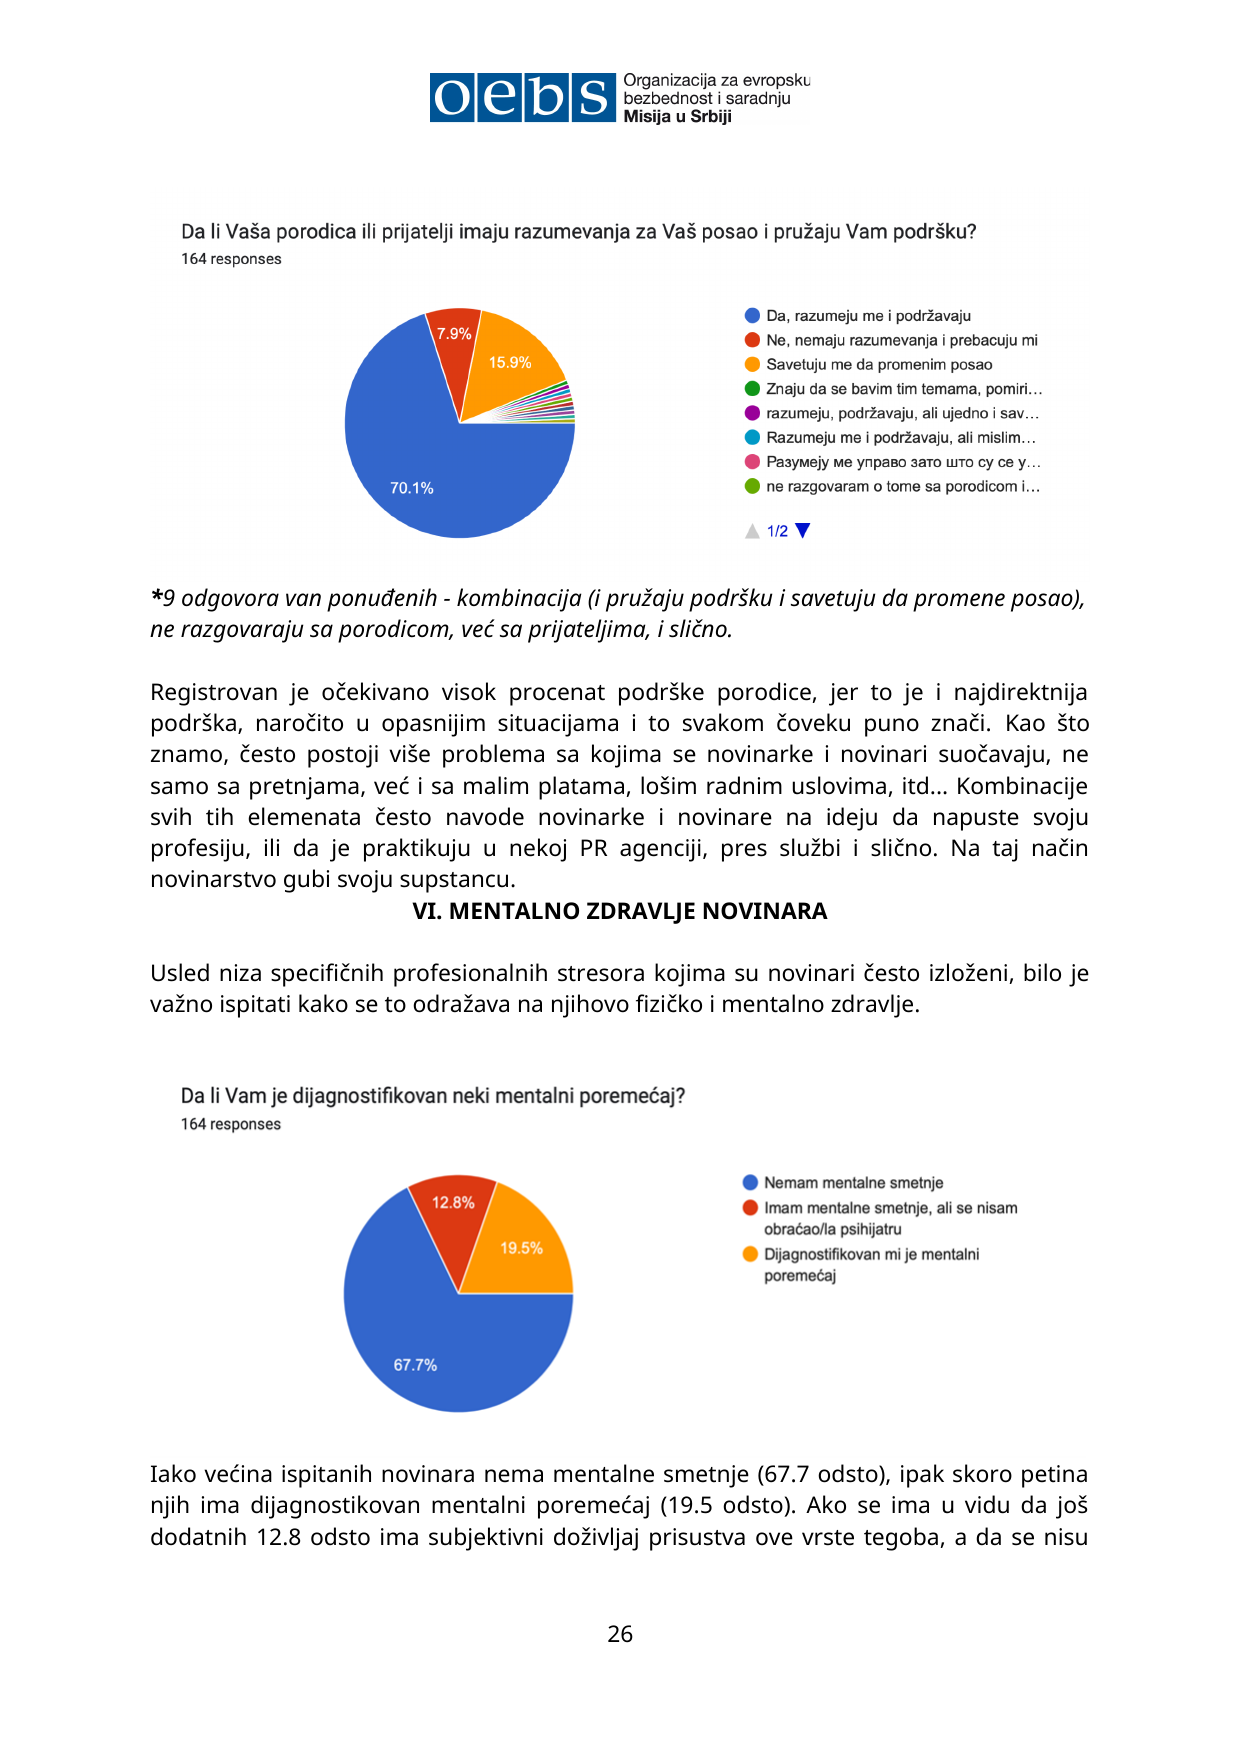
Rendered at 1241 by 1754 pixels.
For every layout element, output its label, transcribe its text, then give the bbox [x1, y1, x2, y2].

text *9 odgovora van ponuđenih - kombinacija (i pružaju podršku i savetuju da promene posao), ne razgovaraju sa porodicom, već sa prijateljima, i slično. [150, 582, 1090, 644]
picture [150, 1050, 1087, 1458]
text VI. MENTALNO ZDRAVLJE NOVINARA [150, 894, 1090, 926]
text Usled niza specifičnih profesionalnih stresora kojima su novinari često izloženi, bilo je važno ispitati kako se to odražava na njihovo fizičko i mentalno zdravlje. [150, 957, 1090, 1019]
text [150, 1458, 1090, 1552]
picture [430, 73, 811, 125]
picture [150, 187, 1090, 582]
text Registrovan je očekivano visok procenat podrške porodice, jer to je i najdirektnija podrška, naročito u opasnijim situacijama i to svakom čoveku puno znači. Kao što znamo, često postoji više problema sa kojima se novinarke i novinari suočavaju, ne samo sa pretnjama, već i sa malim platama, lošim radnim uslovima, itd... Kombinacije svih tih elemenata često navode novinarke i novinare na ideju da napuste svoju profesiju, ili da je praktikuju u nekoj PR agenciji, pres službi i slično. Na taj način novinarstvo gubi svoju supstancu. [150, 676, 1090, 894]
